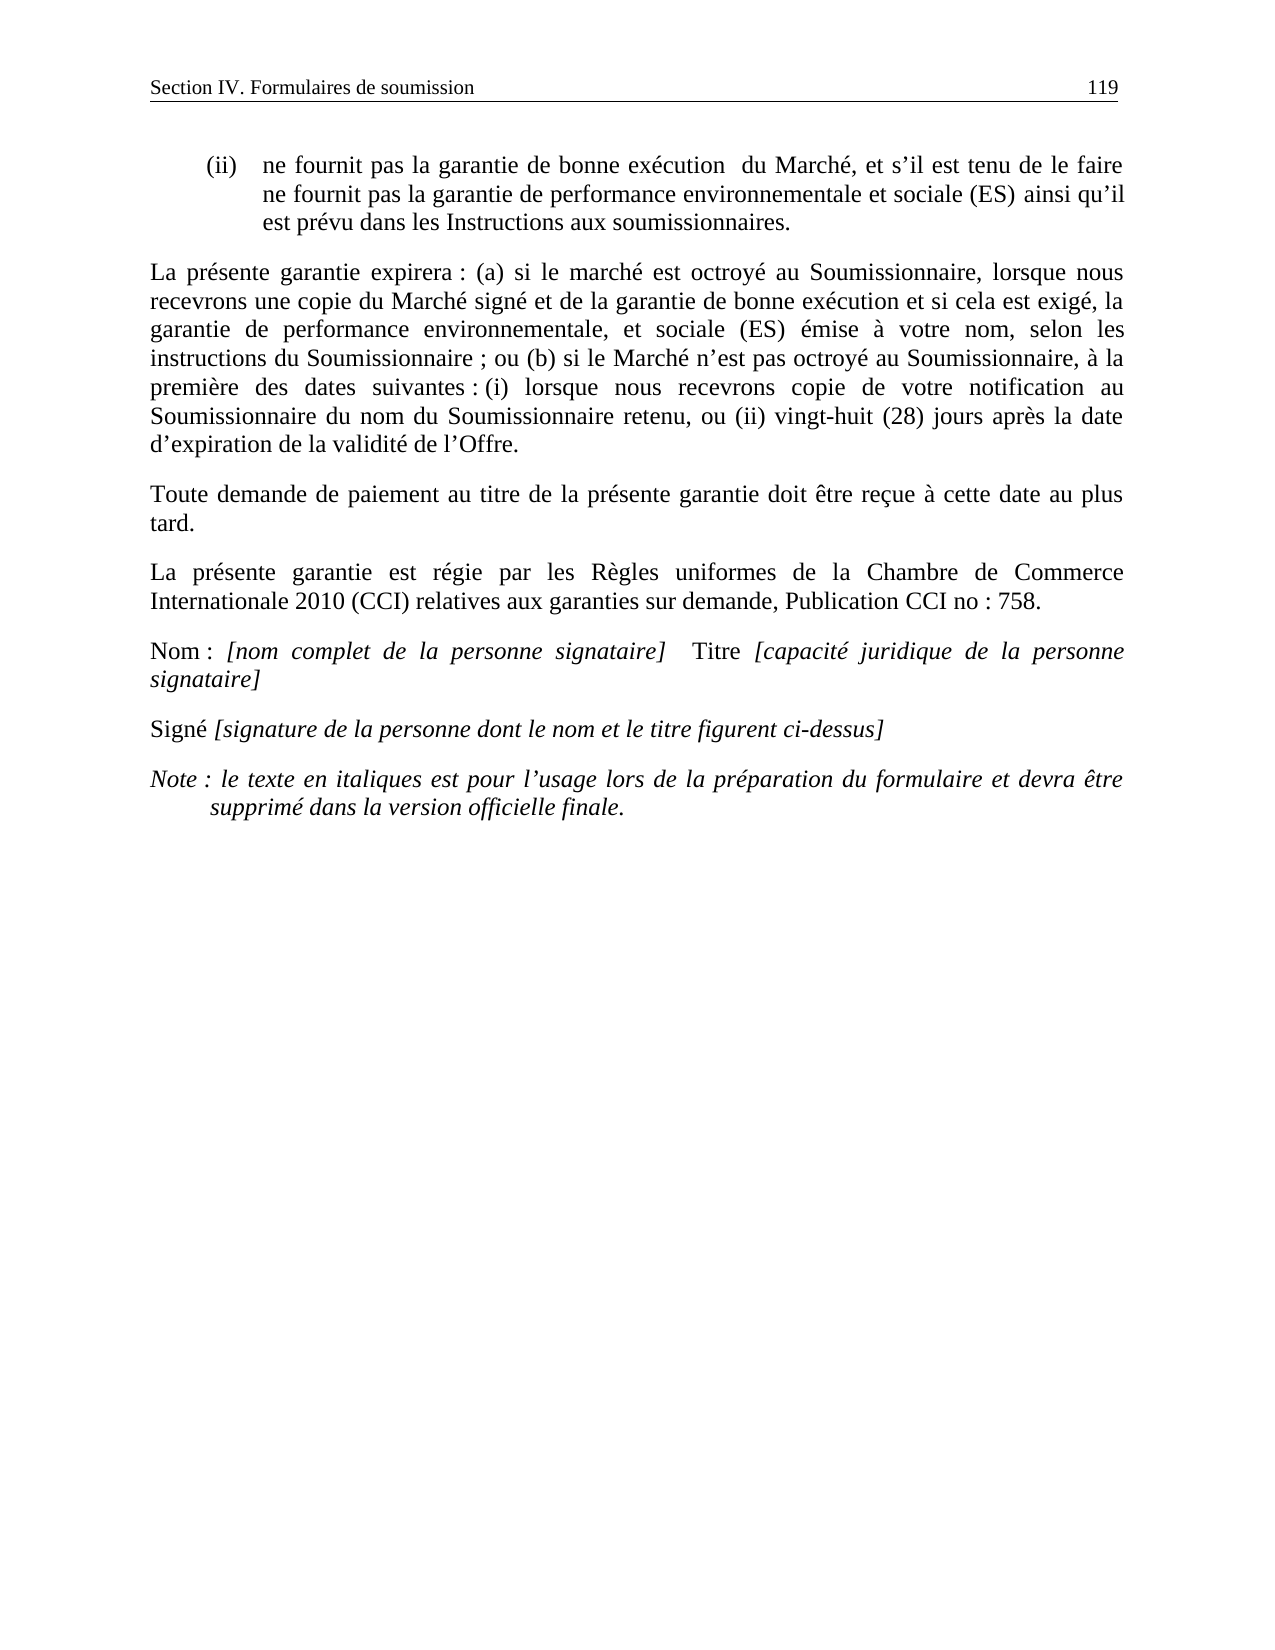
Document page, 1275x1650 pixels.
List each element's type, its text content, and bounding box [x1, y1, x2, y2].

text La présente garantie est régie par les Règles uniformes de la Chambre de Commerce Internationale 2010 (CCI) relatives aux garanties sur demande, Publication CCI no : 758. [150, 557, 1125, 615]
text Note : le texte en italiques est pour l’usage lors de la préparation du formulaire et devra être supprimé dans la version officielle finale. [150, 764, 1125, 821]
text Toute demande de paiement au titre de la présente garantie doit être reçue à cette date au plus tard. [150, 479, 1125, 537]
text La présente garantie expirera : (a) si le marché est octroyé au Soumissionnaire, lorsque nous recevrons une copie du Marché signé et de la garantie de bonne exécution et si cela est exigé, la garantie de performance environnementale, et sociale (ES) émise à votre nom, selon les instructions du Soumissionnaire ; ou (b) si le Marché n’est pas octroyé au Soumissionnaire, à la première des dates suivantes : (i) lorsque nous recevrons copie de votre notification au Soumissionnaire du nom du Soumissionnaire retenu, ou (ii) vingt-huit (28) jours après la date d’expiration de la validité de l’Offre. [150, 257, 1125, 458]
text Nom : [nom complet de la personne signataire] Titre [capacité juridique de la personne signataire] [150, 636, 1125, 693]
list ne fournit pas la garantie de bonne exécution du Marché, et s’il est tenu de le faire ne fournit pas la garantie de performance environnementale et sociale (ES) ainsi qu’il est prévu dans les Instructions aux soumissionnaires. [206, 150, 1125, 236]
text Signé [signature de la personne dont le nom et le titre figurent ci-dessus] [150, 714, 1125, 743]
